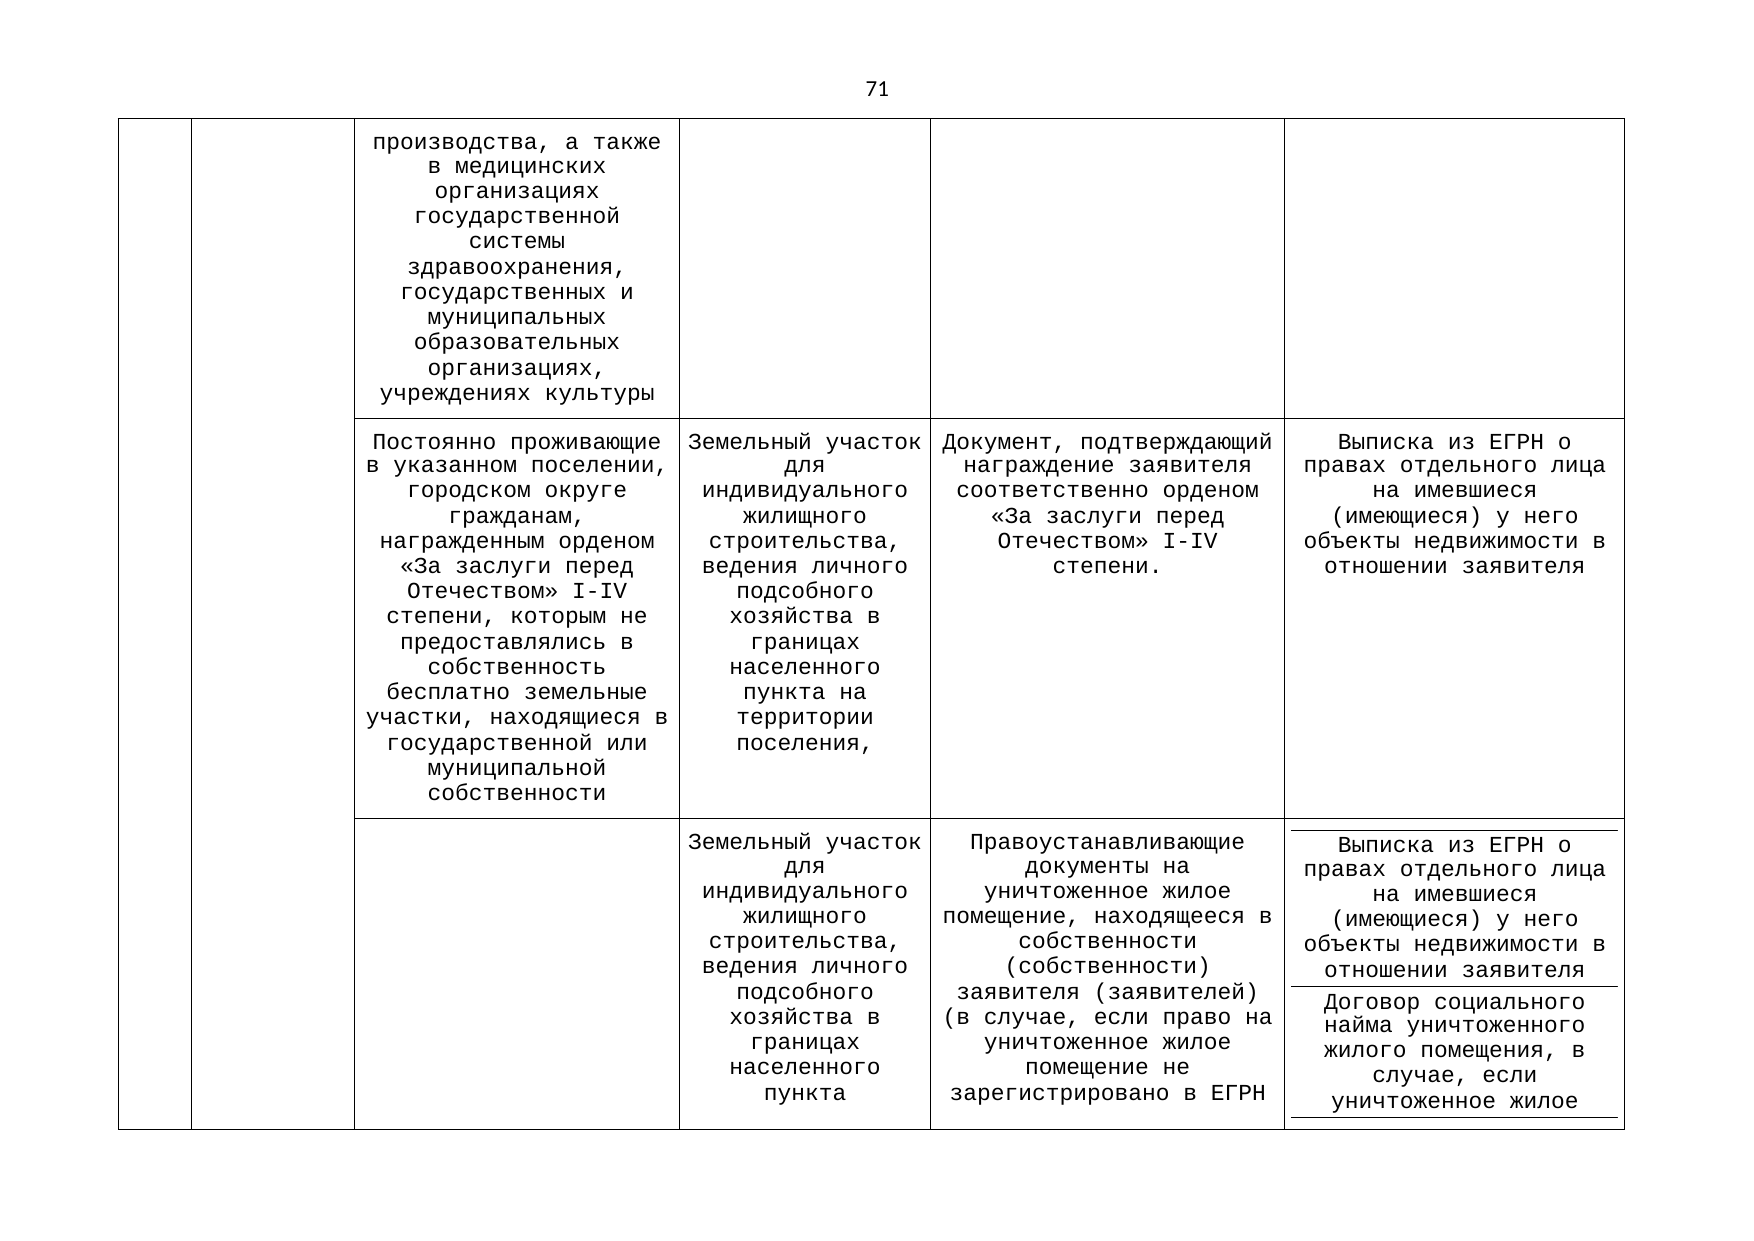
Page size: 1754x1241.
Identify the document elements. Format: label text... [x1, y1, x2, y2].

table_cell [355, 119, 679, 418]
table_cell [355, 819, 679, 1129]
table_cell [1285, 819, 1624, 1129]
table_cell Выписка из ЕГРН о правах отдельного лица на имевшиеся (имеющиеся) у него объекты недвижимости в отношении заявителя [1285, 419, 1624, 818]
table_cell Земельный участок для индивидуального жилищного строительства, ведения личного подсобного хозяйства в границах населенного пункта на территории поселения, [680, 419, 930, 818]
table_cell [931, 819, 1284, 1129]
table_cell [1285, 119, 1624, 418]
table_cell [931, 119, 1284, 418]
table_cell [680, 819, 930, 1129]
table_cell Документ, подтверждающий награждение заявителя соответственно орденом «За заслуги перед Отечеством» I-IV степени. [931, 419, 1284, 818]
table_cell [680, 119, 930, 418]
table_cell Постоянно проживающие в указанном поселении, городском округе гражданам, награжденным орденом «За заслуги перед Отечеством» I-IV степени, которым не предоставлялись в собственность бесплатно земельные участки, находящиеся в государственной или муниципальной собственности [355, 419, 679, 818]
